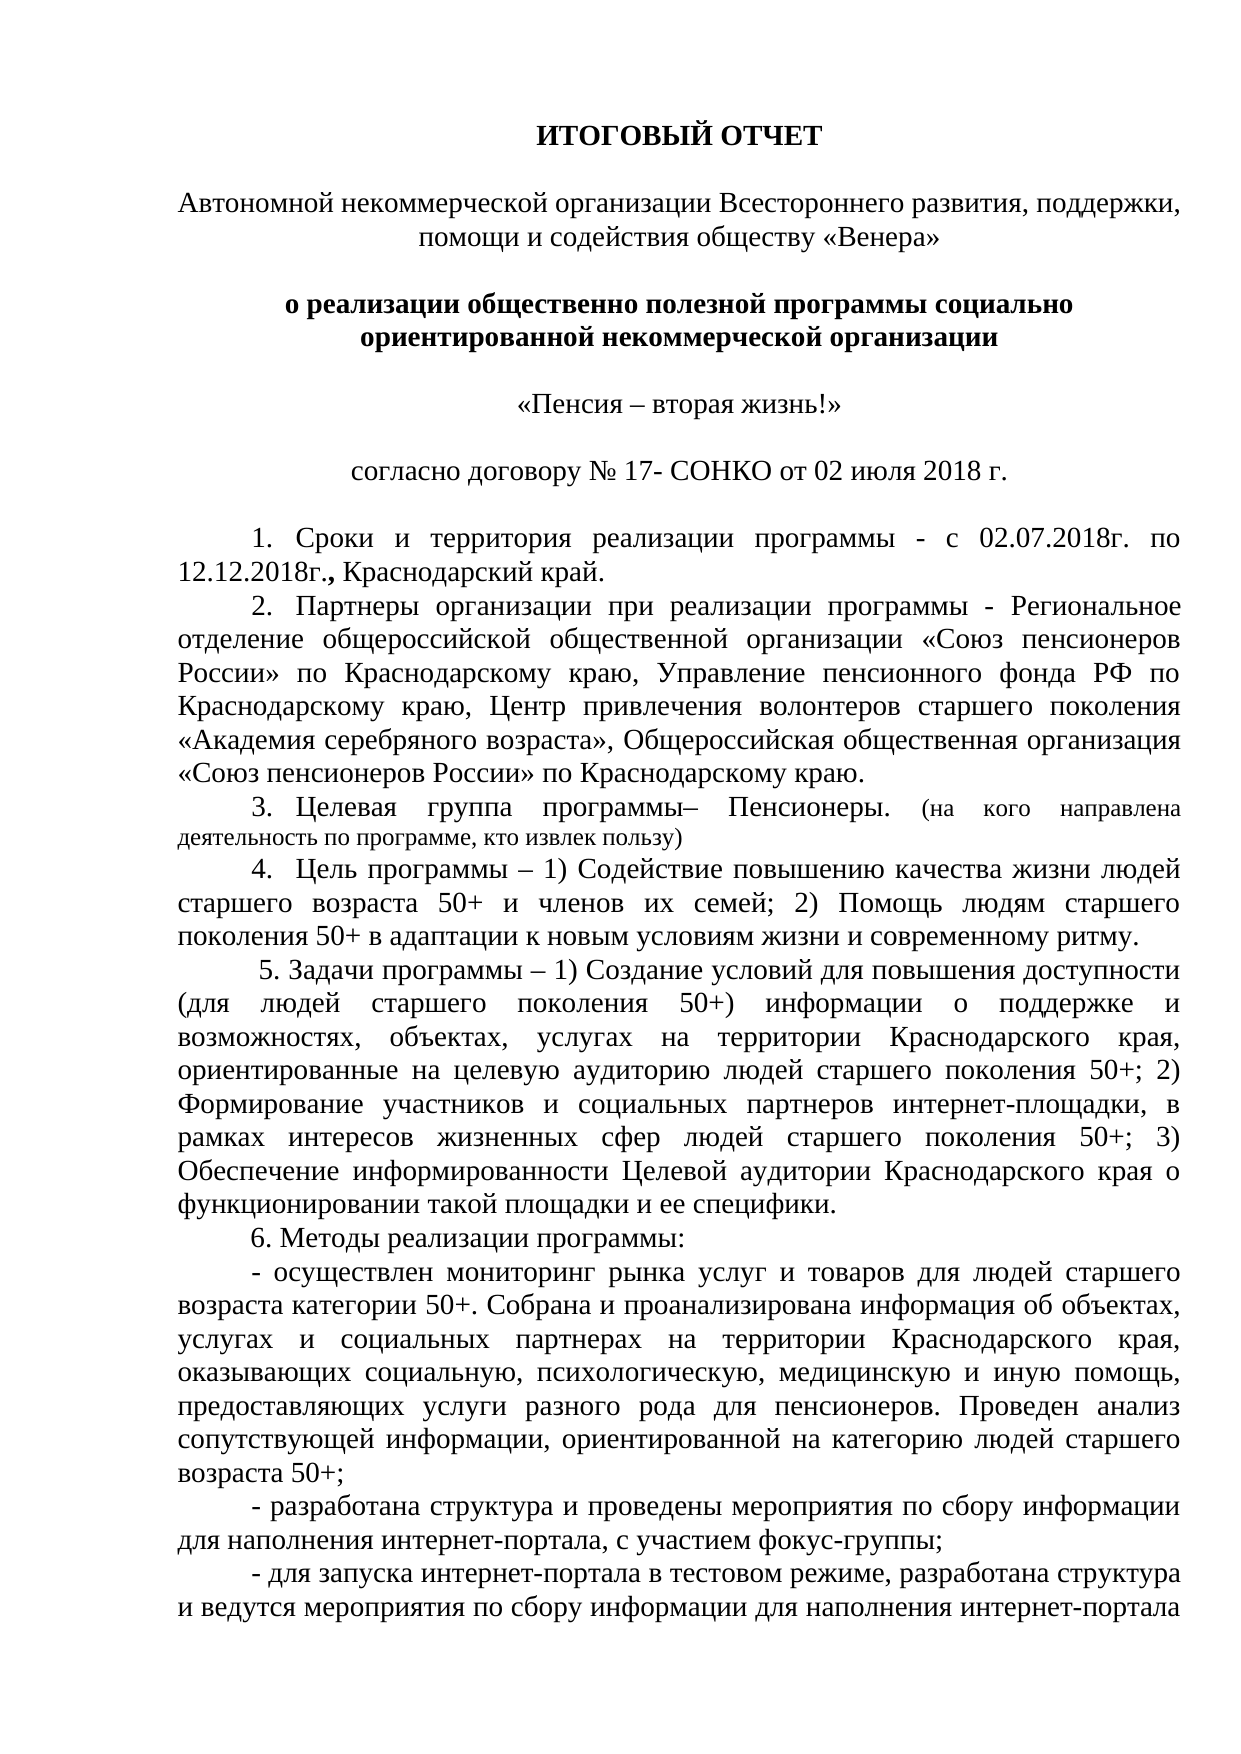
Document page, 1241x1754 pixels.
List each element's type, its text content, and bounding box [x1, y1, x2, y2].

list Цель программы – 1) Содействие повышению качества жизни людей старшего возраста 50+ и членов их семей; 2) Помощь людям старшего поколения 50+ в адаптации к новым условиям жизни и современному ритму. [177, 851, 1181, 952]
text Автономной некоммерческой организации Всестороннего развития, поддержки, помощи и содействия обществу «Венера» [177, 185, 1181, 252]
text «Пенсия – вторая жизнь!» [177, 386, 1181, 420]
text - осуществлен мониторинг рынка услуг и товаров для людей старшего возраста категории 50+. Собрана и проанализирована информация об объектах, услугах и социальных партнерах на территории Краснодарского края, оказывающих социальную, психологическую, медицинскую и иную помощь, предоставляющих услуги разного рода для пенсионеров. Проведен анализ сопутствующей информации, ориентированной на категорию людей старшего возраста 50+; [177, 1254, 1181, 1488]
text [177, 1556, 1181, 1623]
list Партнеры организации при реализации программы - Региональное отделение общероссийской общественной организации «Союз пенсионеров России» по Краснодарскому краю, Управление пенсионного фонда РФ по Краснодарскому краю, Центр привлечения волонтеров старшего поколения «Академия серебряного возраста», Общероссийская общественная организация «Союз пенсионеров России» по Краснодарскому краю. [177, 588, 1181, 789]
text согласно договору № 17- СОНКО от 02 июля 2018 г. [177, 453, 1181, 487]
list Сроки и территория реализации программы - с 02.07.2018г. по 12.12.2018г., Краснодарский край. [177, 521, 1181, 588]
text ИТОГОВЫЙ ОТЧЕТ [177, 118, 1181, 152]
list Целевая группа программы– Пенсионеры. (на кого направлена деятельность по программе, кто извлек пользу) [177, 789, 1181, 851]
text 5. Задачи программы – 1) Создание условий для повышения доступности (для людей старшего поколения 50+) информации о поддержке и возможностях, объектах, услугах на территории Краснодарского края, ориентированные на целевую аудиторию людей старшего поколения 50+; 2) Формирование участников и социальных партнеров интернет-площадки, в рамках интересов жизненных сфер людей старшего поколения 50+; 3) Обеспечение информированности Целевой аудитории Краснодарского края о функционировании такой площадки и ее специфики. [177, 952, 1181, 1220]
text - разработана структура и проведены мероприятия по сбору информации для наполнения интернет-портала, с участием фокус-группы; [177, 1488, 1181, 1556]
text 6. Методы реализации программы: [177, 1220, 1181, 1254]
text о реализации общественно полезной программы социально ориентированной некоммерческой организации [177, 286, 1181, 353]
